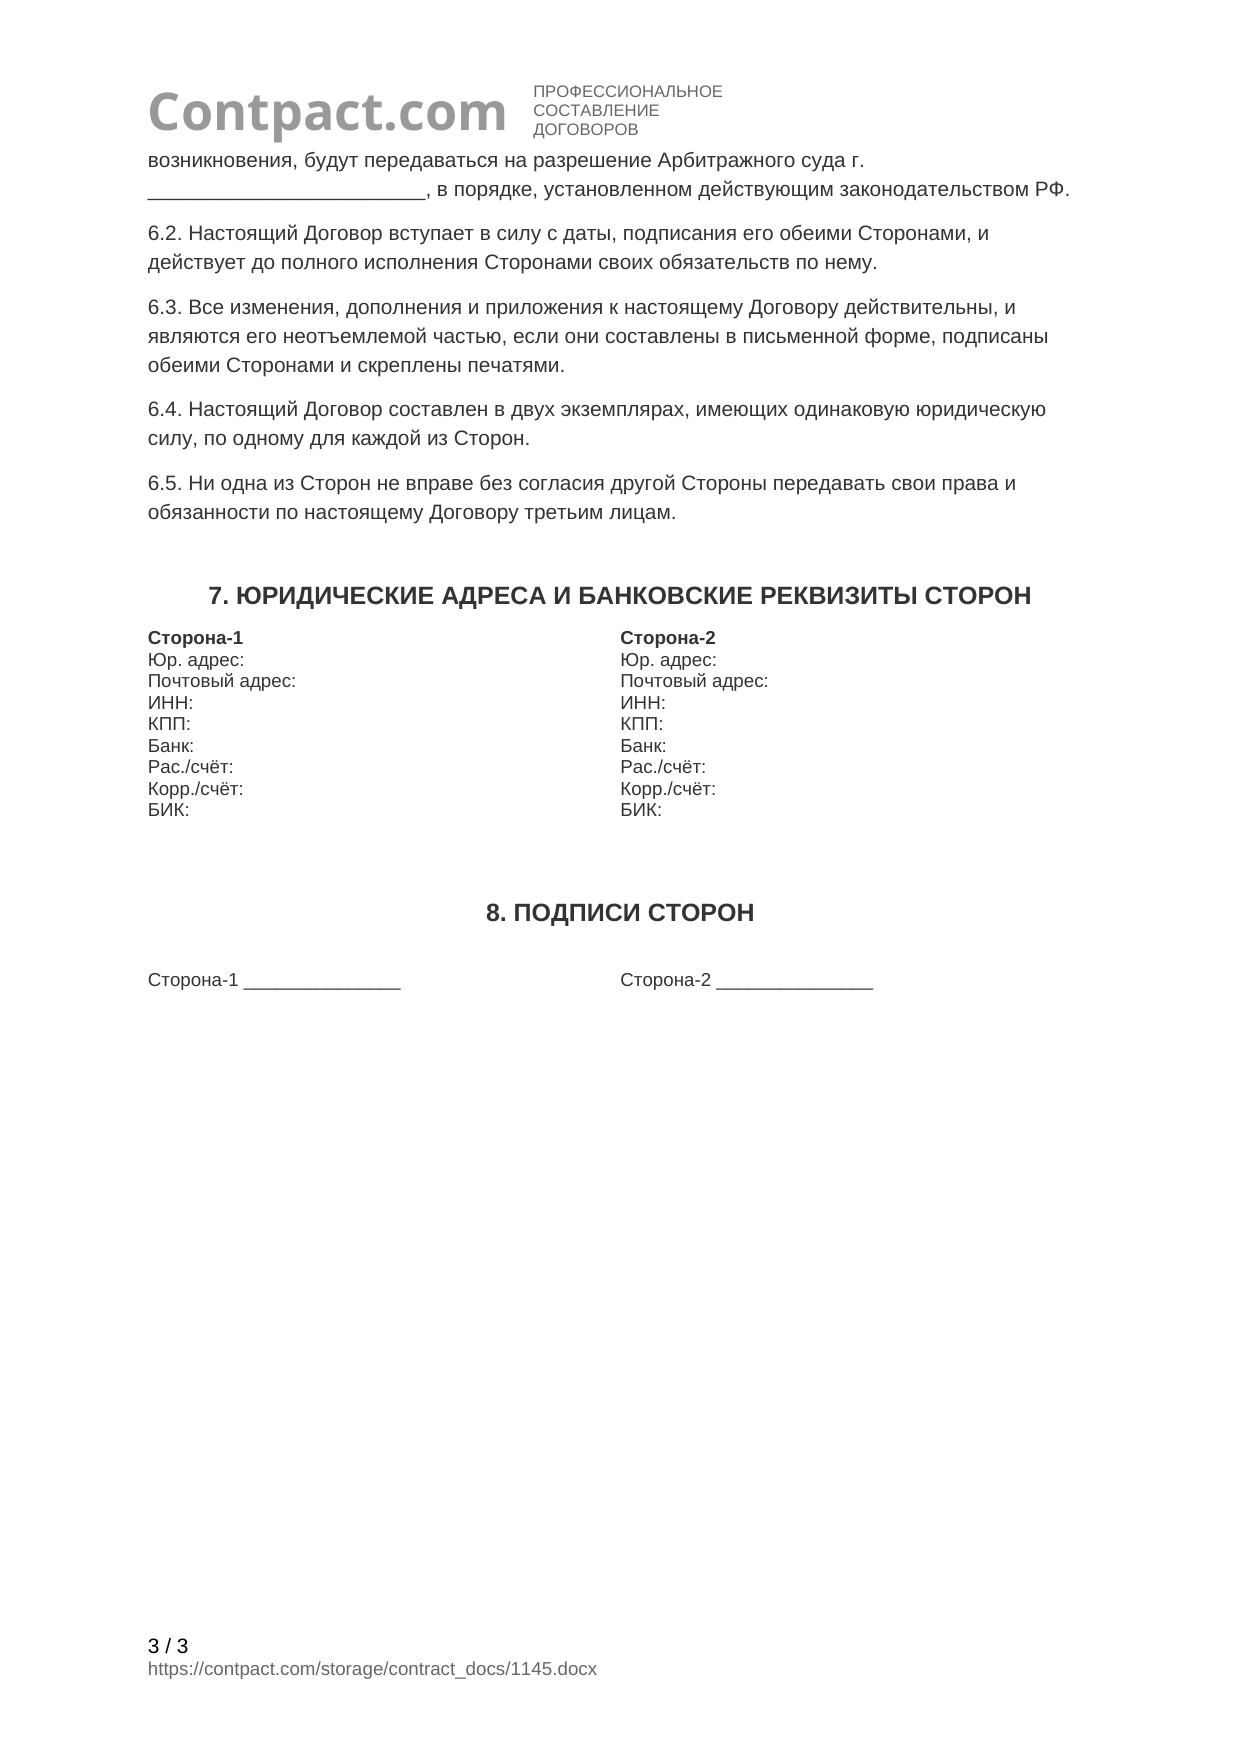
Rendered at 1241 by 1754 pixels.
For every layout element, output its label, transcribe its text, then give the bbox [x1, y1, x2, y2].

text 6.3. Все изменения, дополнения и приложения к настоящему Договору действительны, и являются его неотъемлемой частью, если они составлены в письменной форме, подписаны обеими Сторонами и скреплены печатями. [148, 295, 1092, 377]
text 6.2. Настоящий Договор вступает в силу с даты, подписания его обеими Сторонами, и действует до полного исполнения Сторонами своих обязательств по нему. [148, 221, 1092, 274]
text 6.5. Ни одна из Сторон не вправе без согласия другой Стороны передавать свои права и обязанности по настоящему Договору третьим лицам. [148, 471, 1092, 524]
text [148, 148, 1092, 201]
text 6.4. Настоящий Договор составлен в двух экземплярах, имеющих одинаковую юридическую силу, по одному для каждой из Сторон. [148, 397, 1092, 450]
table_header Сторона-2 _______________ [610, 968, 1080, 1000]
table_header Сторона-1 _______________ [137, 968, 608, 1000]
table_header Сторона-2 Юр. адрес: Почтовый адрес: ИНН: КПП: Банк: Рас./счёт: Корр./счёт: БИК: [610, 627, 1080, 821]
text 8. ПОДПИСИ СТОРОН [148, 898, 1092, 927]
table_header Сторона-1 Юр. адрес: Почтовый адрес: ИНН: КПП: Банк: Рас./счёт: Корр./счёт: БИК: [137, 627, 608, 821]
text 7. ЮРИДИЧЕСКИЕ АДРЕСА И БАНКОВСКИЕ РЕКВИЗИТЫ СТОРОН [148, 581, 1092, 609]
